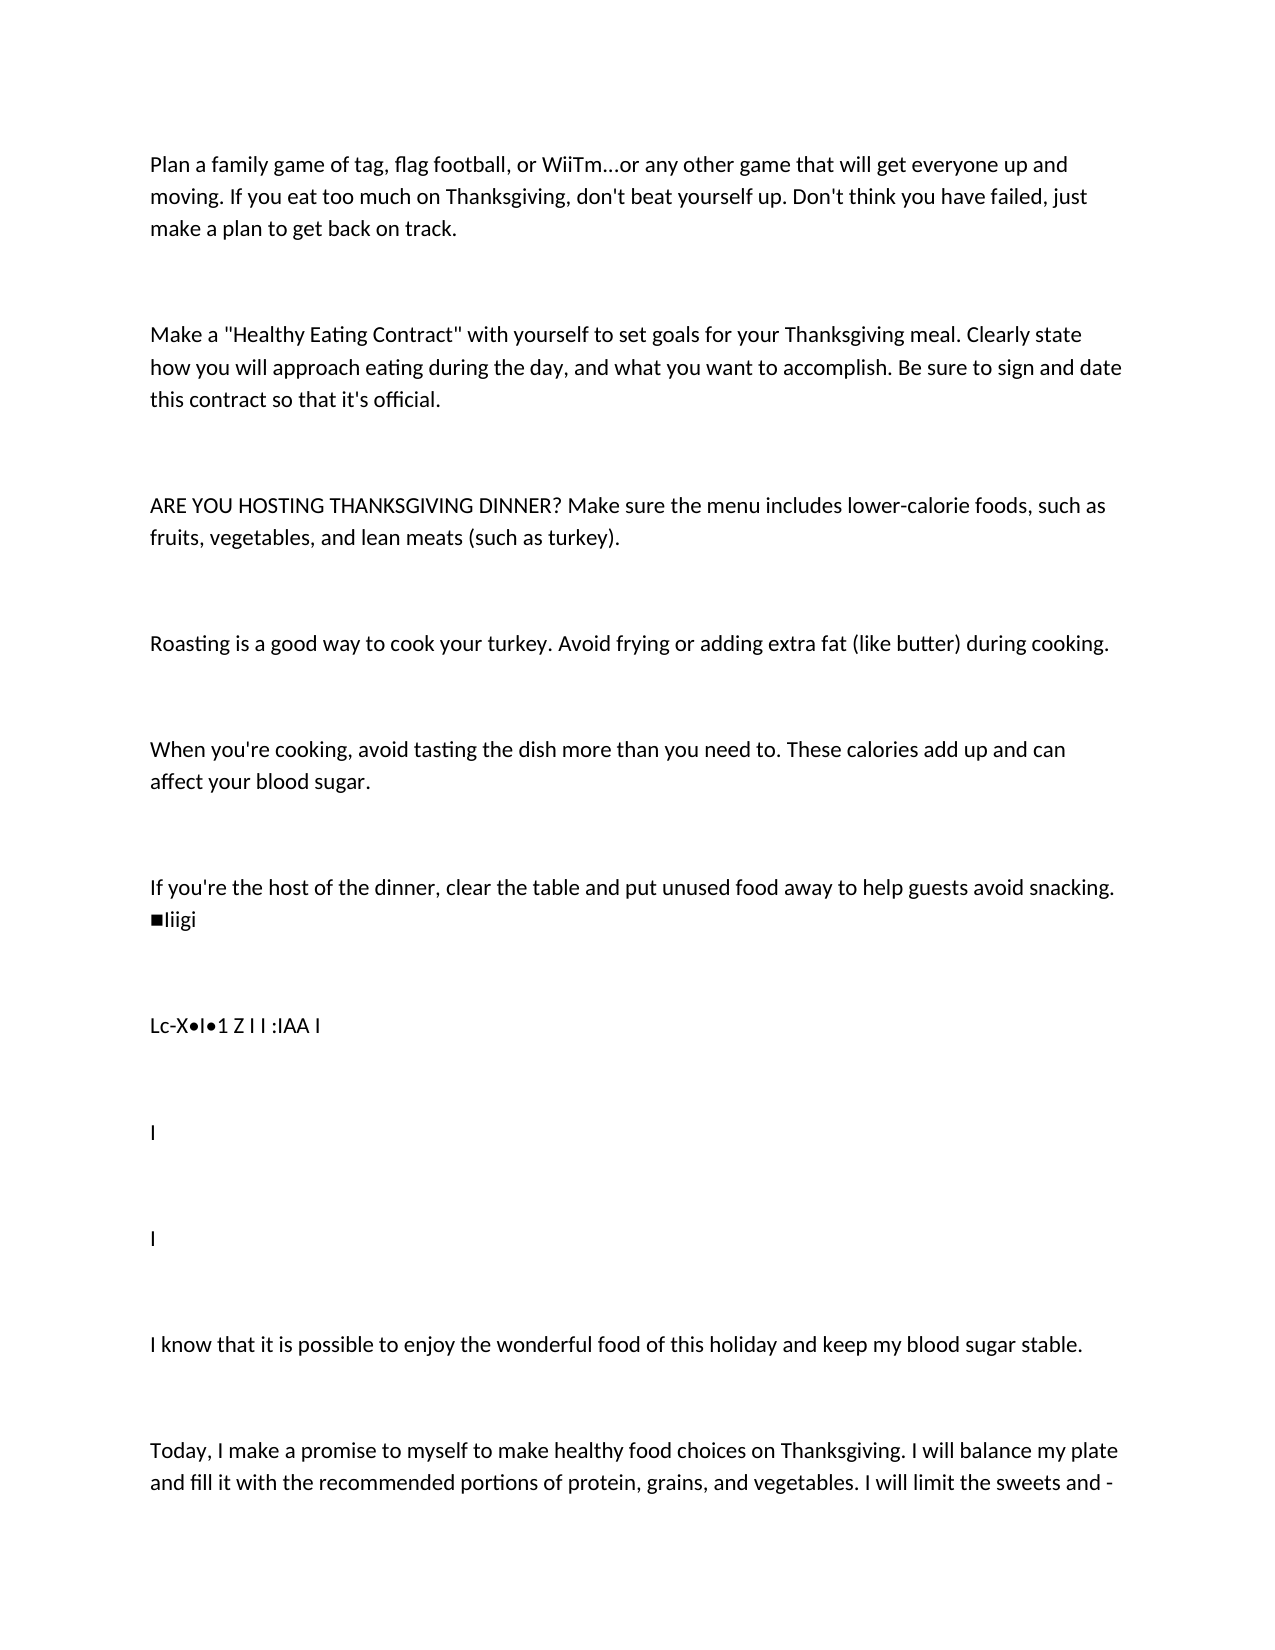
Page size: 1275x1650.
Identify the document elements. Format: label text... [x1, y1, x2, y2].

text Roasting is a good way to cook your turkey. Avoid frying or adding extra fat (like butter) during cooking. [150, 629, 1125, 657]
text I [150, 1118, 1125, 1146]
text Lc-X•I•1 Z I I :IAA I [150, 1012, 1125, 1039]
text Make a "Healthy Eating Contract" with yourself to set goals for your Thanksgiving meal. Clearly state how you will approach eating during the day, and what you want to accomplish. Be sure to sign and date this contract so that it's official. [150, 320, 1125, 413]
text Plan a family game of tag, flag football, or WiiTm...or any other game that will get everyone up and moving. If you eat too much on Thanksgiving, don't beat yourself up. Don't think you have failed, just make a plan to get back on track. [150, 150, 1125, 242]
text ARE YOU HOSTING THANKSGIVING DINNER? Make sure the menu includes lower-calorie foods, such as fruits, vegetables, and lean meats (such as turkey). [150, 491, 1125, 551]
text I [150, 1224, 1125, 1252]
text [150, 1436, 1125, 1496]
text When you're cooking, avoid tasting the dish more than you need to. These calories add up and can affect your blood sugar. [150, 735, 1125, 795]
text I know that it is possible to enjoy the wonderful food of this holiday and keep my blood sugar stable. [150, 1330, 1125, 1358]
text If you're the host of the dinner, clear the table and put unused food away to help guests avoid snacking. ■Iiigi [150, 873, 1125, 933]
